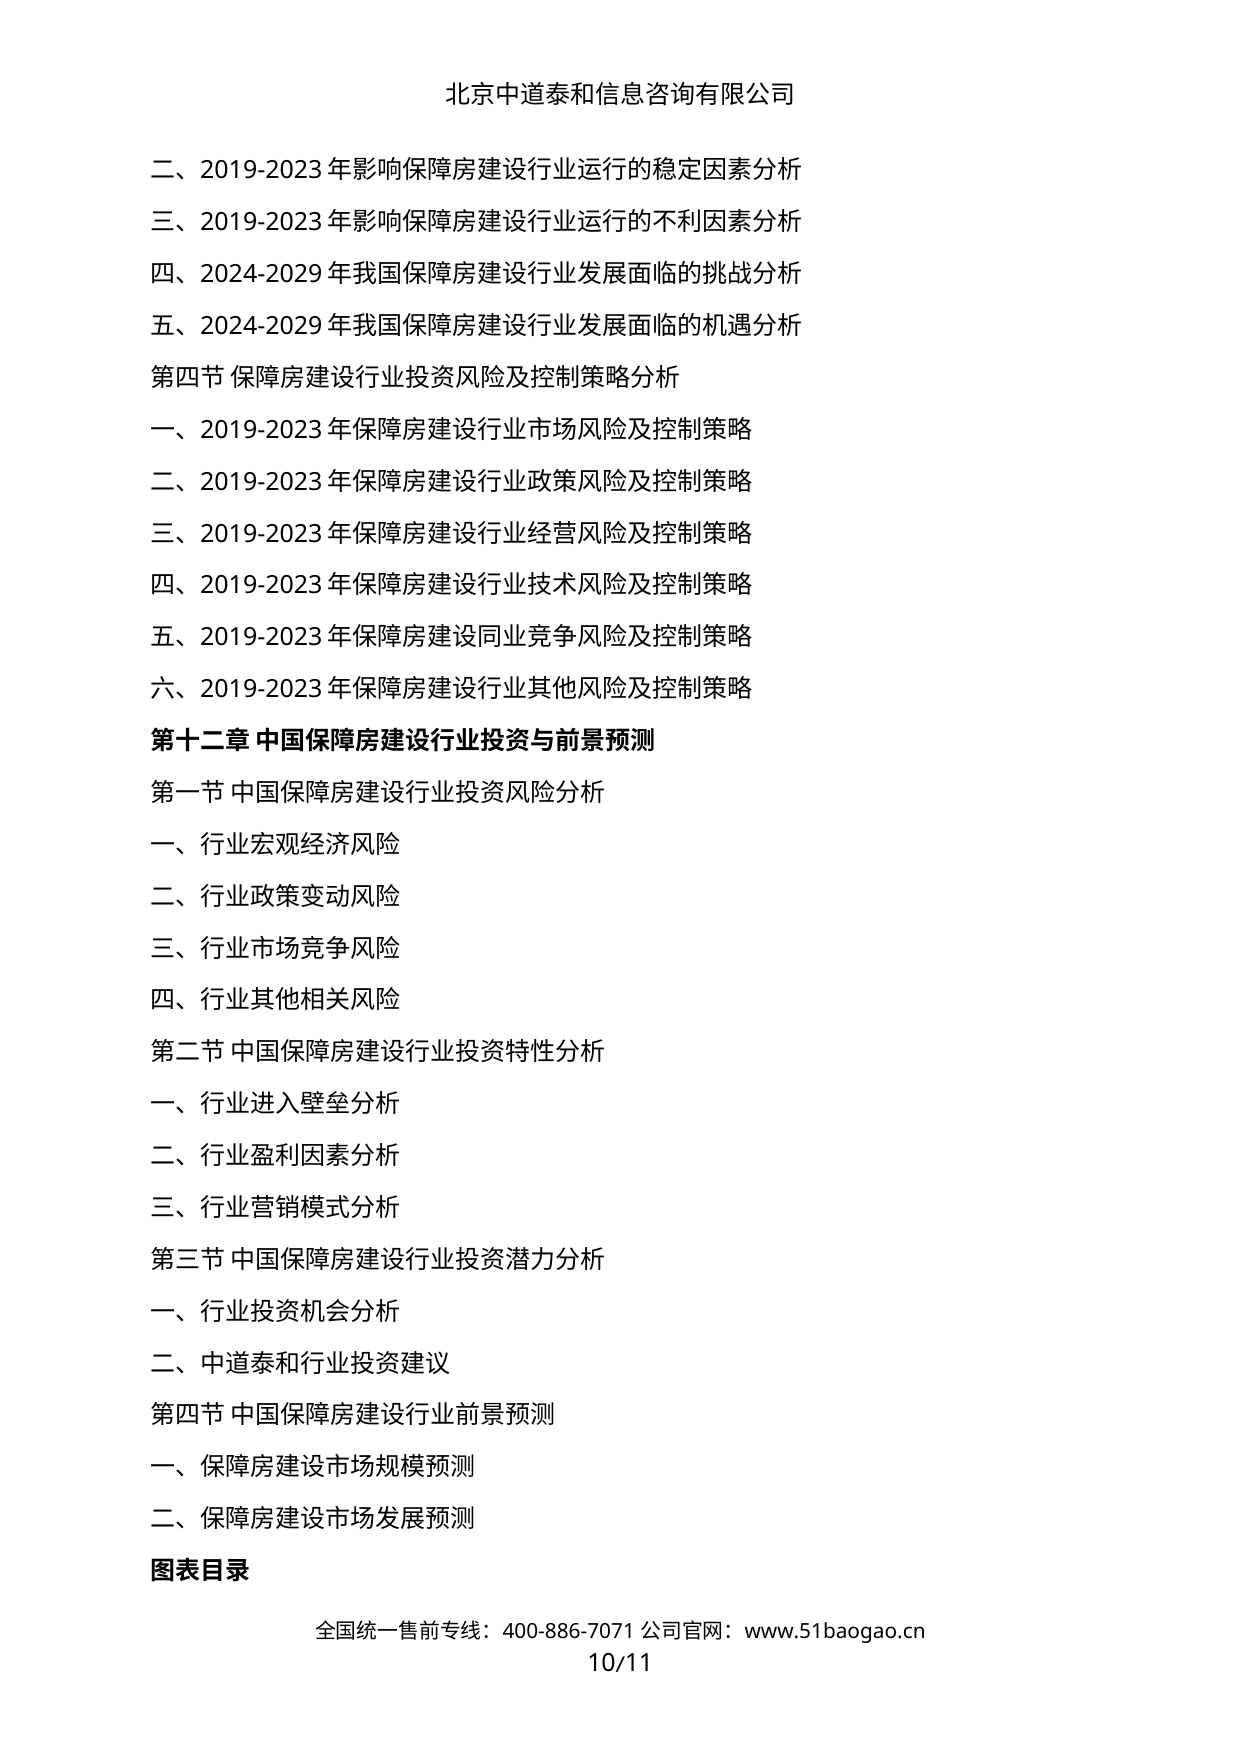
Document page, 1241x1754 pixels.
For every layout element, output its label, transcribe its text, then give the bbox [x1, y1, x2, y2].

text 第十二章 中国保障房建设行业投资与前景预测 [150, 721, 1090, 757]
text 五、2024-2029年我国保障房建设行业发展面临的机遇分析 [150, 306, 1090, 342]
text 第二节 中国保障房建设行业投资特性分析 [150, 1032, 1090, 1068]
text 六、2019-2023年保障房建设行业其他风险及控制策略 [150, 669, 1090, 705]
text 第三节 中国保障房建设行业投资潜力分析 [150, 1239, 1090, 1276]
text 五、2019-2023年保障房建设同业竞争风险及控制策略 [150, 617, 1090, 653]
text 四、2024-2029年我国保障房建设行业发展面临的挑战分析 [150, 254, 1090, 290]
text 二、行业盈利因素分析 [150, 1136, 1090, 1172]
text 四、行业其他相关风险 [150, 980, 1090, 1016]
text 三、行业营销模式分析 [150, 1187, 1090, 1224]
text 图表目录 [150, 1551, 1090, 1587]
text 第一节 中国保障房建设行业投资风险分析 [150, 772, 1090, 809]
text 二、2019-2023年影响保障房建设行业运行的稳定因素分析 [150, 150, 1090, 186]
text 二、行业政策变动风险 [150, 876, 1090, 912]
text 三、2019-2023年保障房建设行业经营风险及控制策略 [150, 513, 1090, 549]
text 一、行业进入壁垒分析 [150, 1084, 1090, 1120]
text 一、行业投资机会分析 [150, 1291, 1090, 1327]
text 二、中道泰和行业投资建议 [150, 1343, 1090, 1379]
text 一、保障房建设市场规模预测 [150, 1447, 1090, 1483]
text 第四节 保障房建设行业投资风险及控制策略分析 [150, 357, 1090, 394]
text 一、2019-2023年保障房建设行业市场风险及控制策略 [150, 409, 1090, 446]
text 一、行业宏观经济风险 [150, 824, 1090, 861]
text 二、保障房建设市场发展预测 [150, 1499, 1090, 1535]
text 第四节 中国保障房建设行业前景预测 [150, 1395, 1090, 1431]
text 三、行业市场竞争风险 [150, 928, 1090, 964]
text 二、2019-2023年保障房建设行业政策风险及控制策略 [150, 461, 1090, 497]
text 三、2019-2023年影响保障房建设行业运行的不利因素分析 [150, 202, 1090, 238]
text 四、2019-2023年保障房建设行业技术风险及控制策略 [150, 565, 1090, 601]
